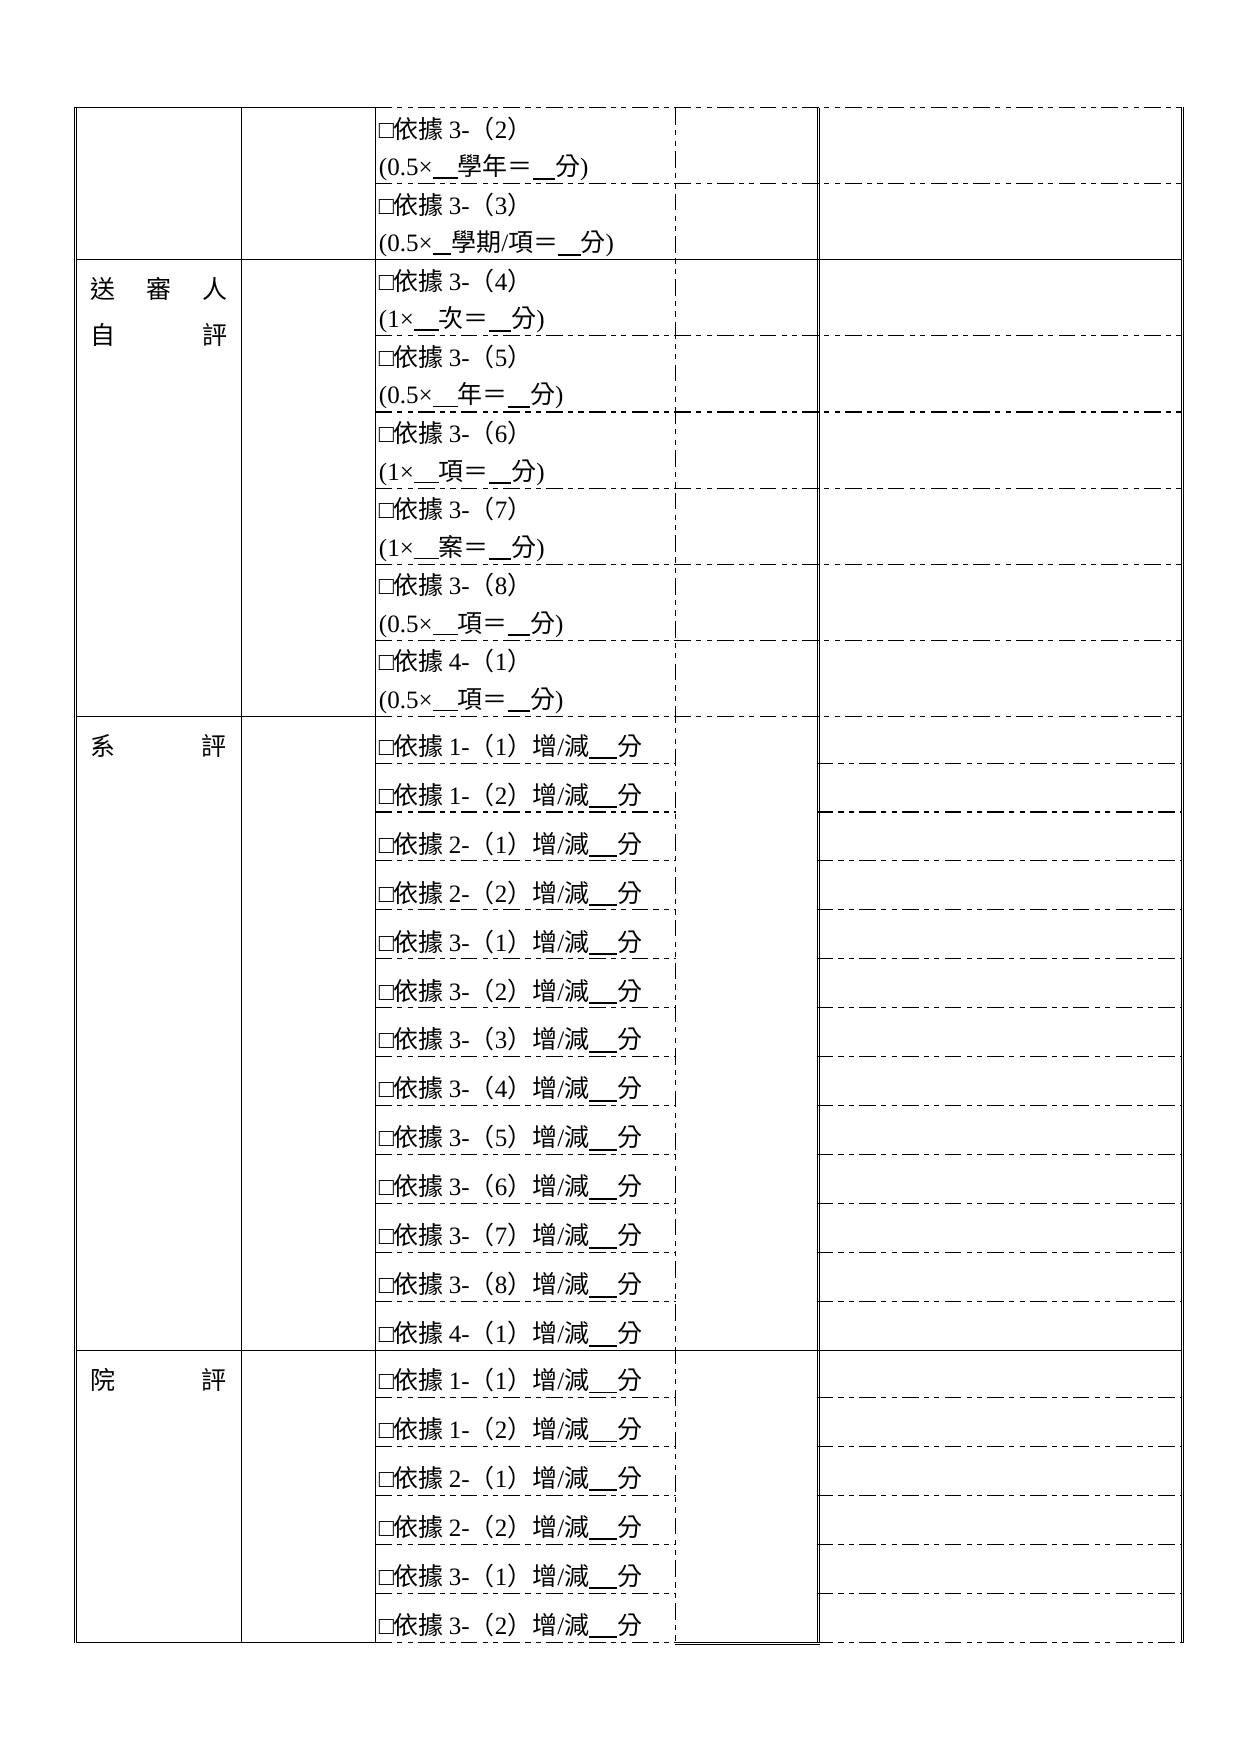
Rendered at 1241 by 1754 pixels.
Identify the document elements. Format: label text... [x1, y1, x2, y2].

table_cell [820, 260, 1181, 335]
table_cell [820, 716, 1181, 762]
table_cell [820, 488, 1181, 563]
table_cell 送審人 自評 [77, 260, 241, 716]
table_cell [676, 488, 817, 563]
table_cell [676, 260, 817, 335]
table_cell [820, 763, 1181, 811]
table_cell [820, 1495, 1181, 1544]
table_cell [676, 107, 817, 183]
table_cell [820, 1252, 1181, 1301]
table_cell [820, 1105, 1181, 1154]
table_cell □依據3-（2）增/減 分 [376, 958, 676, 1007]
table_cell [676, 411, 817, 487]
table_cell □依據3-（7） (1× 案＝ 分) [376, 488, 676, 563]
table_cell [820, 1056, 1181, 1105]
table_cell [820, 1203, 1181, 1252]
table_cell □依據1-（1）增/減 分 [376, 716, 676, 762]
table_cell □依據2-（1）增/減 分 [376, 811, 676, 860]
table_cell □依據3-（8）增/減 分 [376, 1252, 676, 1301]
table_cell 系 評 [77, 717, 241, 1350]
table_cell □依據3-（6）增/減 分 [376, 1154, 676, 1203]
table_cell [820, 1007, 1181, 1056]
table_cell □依據3-（5） (0.5× 年＝ 分) [376, 335, 676, 411]
table_cell [820, 958, 1181, 1007]
table_cell □依據1-（2）增/減 分 [376, 763, 676, 811]
table_cell [820, 909, 1181, 958]
table_cell [820, 1446, 1181, 1495]
table_cell [820, 183, 1181, 259]
table_cell □依據3-（2） (0.5× 學年＝ 分) [376, 107, 676, 183]
table_cell [676, 564, 817, 639]
table_cell [820, 860, 1181, 909]
table_cell □依據3-（8） (0.5× 項＝ 分) [376, 564, 676, 639]
table_cell □依據3-（3）增/減 分 [376, 1007, 676, 1056]
table_cell [820, 335, 1181, 411]
table_cell □依據4-（1） (0.5× 項＝ 分) [376, 640, 676, 716]
table_cell [820, 640, 1181, 716]
table_cell □依據3-（5）增/減 分 [376, 1105, 676, 1154]
table_cell □依據1-（1）增/減 分 [376, 1351, 676, 1397]
table_cell [242, 260, 375, 716]
table_cell [820, 564, 1181, 639]
table_cell 院 評 [77, 1351, 241, 1642]
table_cell □依據1-（2）增/減 分 [376, 1397, 676, 1446]
table_cell [676, 1351, 817, 1642]
table_cell [820, 1351, 1181, 1397]
table_cell [820, 1593, 1181, 1642]
table_cell □依據2-（1）增/減 分 [376, 1446, 676, 1495]
table_cell □依據3-（7）增/減 分 [376, 1203, 676, 1252]
table_cell [242, 717, 375, 1350]
table_cell □依據3-（1）增/減 分 [376, 909, 676, 958]
table_cell [820, 1154, 1181, 1203]
table_cell [820, 811, 1181, 860]
table_cell □依據4-（1）增/減 分 [376, 1301, 676, 1350]
table_cell [676, 335, 817, 411]
table_cell □依據3-（4） (1× 次＝ 分) [376, 260, 676, 335]
table_cell [676, 716, 817, 1350]
table_cell [820, 1301, 1181, 1350]
table_cell [820, 411, 1181, 487]
table_cell □依據3-（1）增/減 分 [376, 1544, 676, 1593]
table_cell [820, 1397, 1181, 1446]
table_cell [820, 1544, 1181, 1593]
table_cell [676, 640, 817, 716]
table_cell [242, 1351, 375, 1642]
table_cell □依據3-（6） (1× 項＝ 分) [376, 411, 676, 487]
table_cell □依據3-（4）增/減 分 [376, 1056, 676, 1105]
table_cell [676, 183, 817, 259]
table_cell □依據3-（2）增/減 分 [376, 1593, 676, 1642]
table_cell [818, 107, 1181, 183]
table_cell □依據2-（2）增/減 分 [376, 860, 676, 909]
table_cell □依據3-（3） (0.5× 學期/項＝ 分) [376, 183, 676, 259]
table_cell □依據2-（2）增/減 分 [376, 1495, 676, 1544]
